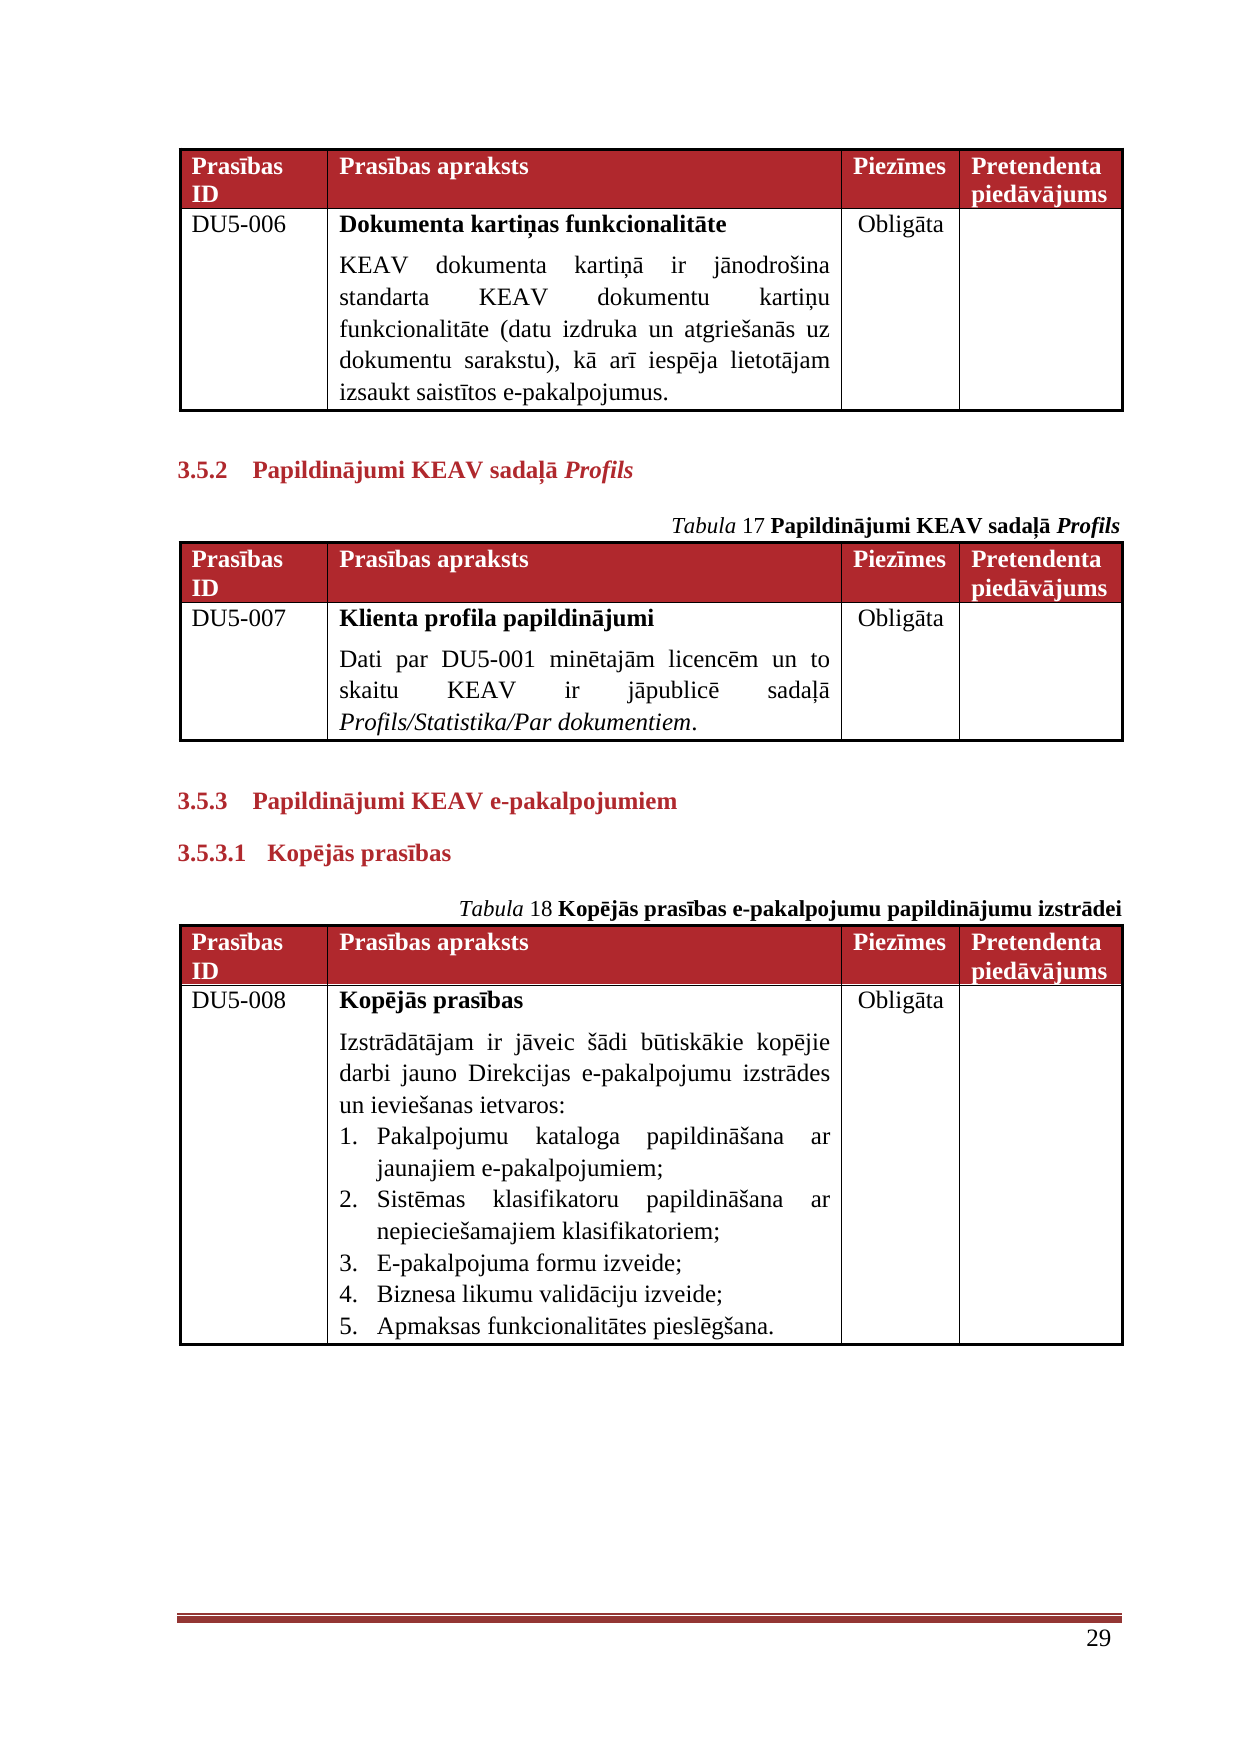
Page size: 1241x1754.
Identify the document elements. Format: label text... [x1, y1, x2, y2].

subtitle Papildinājumi KEAV sadaļā Profils [177, 456, 1122, 484]
text Tabula 17 Papildinājumi KEAV sadaļā Profils [177, 512, 1122, 538]
table_header Piezīmes [842, 927, 959, 984]
table_cell [960, 603, 1121, 739]
table_header Prasības apraksts [328, 151, 841, 208]
table_cell [182, 209, 327, 408]
table_header Prasības ID [182, 544, 327, 602]
table_header Prasības apraksts [328, 544, 841, 602]
table_cell Kopējās prasības Izstrādātājam ir jāveic šādi būtiskākie kopējie darbi jauno Direkcijas e-pakalpojumu izstrādes un ieviešanas ietvaros: Pakalpojumu kataloga papildināšana ar jaunajiem e-pakalpojumiem; Sistēmas klasifikatoru papildināšana ar nepieciešamajiem klasifikatoriem; E-pakalpojuma formu izveide; Biznesa likumu validāciju izveide; Apmaksas funkcionalitātes pieslēgšana. [328, 986, 841, 1342]
table_header Pretendenta piedāvājums [960, 151, 1121, 208]
table_header Prasības ID [182, 151, 327, 208]
table_cell Obligāta [842, 603, 959, 739]
table_header Pretendenta piedāvājums [960, 544, 1121, 602]
table_cell [960, 986, 1121, 1342]
table_cell Obligāta [842, 209, 959, 408]
table_header Piezīmes [842, 544, 959, 602]
table_cell [182, 986, 327, 1342]
table_header Pretendenta piedāvājums [960, 927, 1121, 984]
table_cell [182, 603, 327, 739]
table_header Prasības apraksts [328, 927, 841, 984]
subtitle Kopējās prasības [177, 838, 1122, 867]
table_header Piezīmes [842, 151, 959, 208]
table_cell Klienta profila papildinājumi Dati par DU5-001 minētajām licencēm un to skaitu KEAV ir jāpublicē sadaļā Profils/Statistika/Par dokumentiem. [328, 603, 841, 739]
subtitle Papildinājumi KEAV e-pakalpojumiem [177, 786, 1122, 815]
text Tabula 18 Kopējās prasības e-pakalpojumu papildinājumu izstrādei [177, 895, 1122, 921]
table_cell Obligāta [842, 986, 959, 1342]
table_cell Dokumenta kartiņas funkcionalitāte KEAV dokumenta kartiņā ir jānodrošina standarta KEAV dokumentu kartiņu funkcionalitāte (datu izdruka un atgriešanās uz dokumentu sarakstu), kā arī iespēja lietotājam izsaukt saistītos e-pakalpojumus. [328, 209, 841, 408]
table_header Prasības ID [182, 927, 327, 984]
table_cell [960, 209, 1121, 408]
